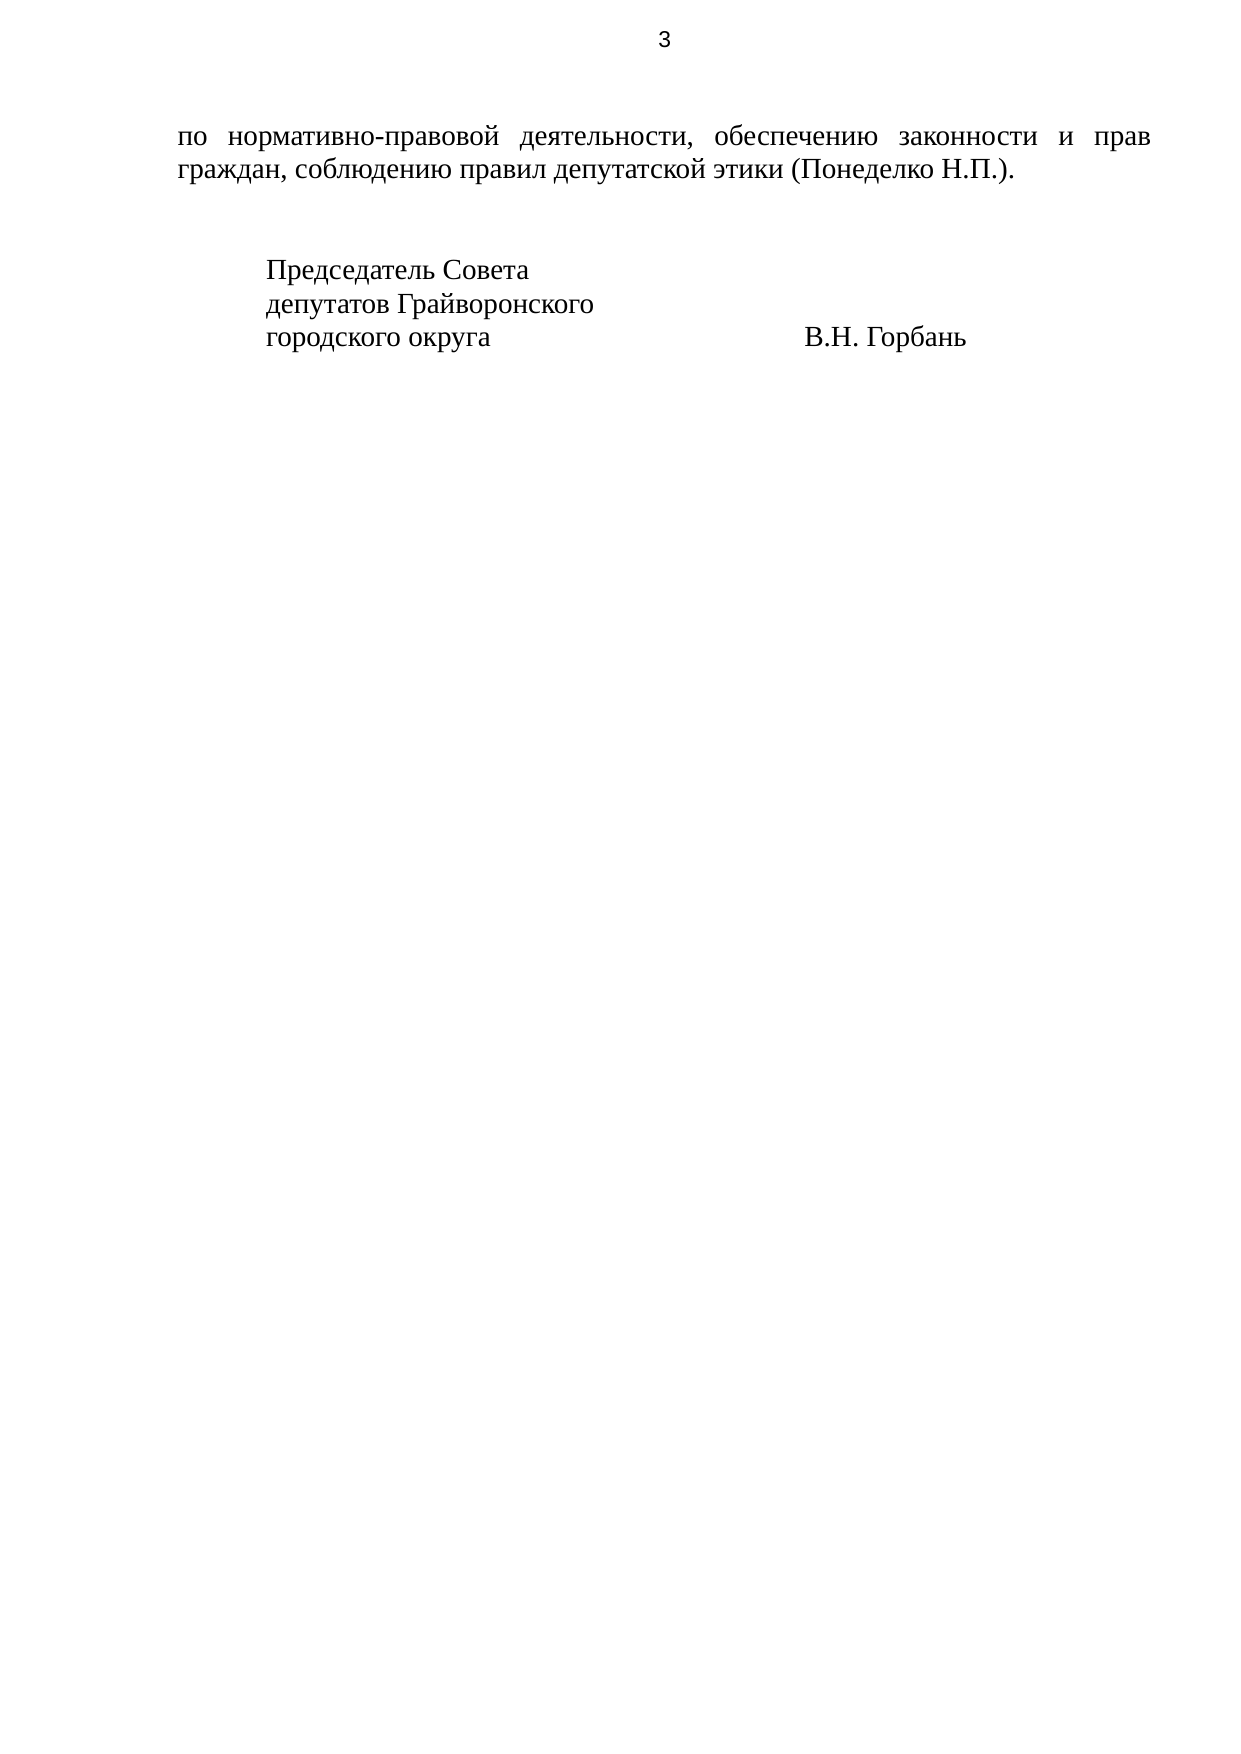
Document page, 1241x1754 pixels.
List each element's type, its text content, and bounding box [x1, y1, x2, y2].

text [177, 118, 1152, 185]
text депутатов Грайворонского [177, 286, 1152, 319]
text Председатель Совета [177, 252, 1152, 286]
text городского округа В.Н. Горбань [177, 319, 1152, 353]
